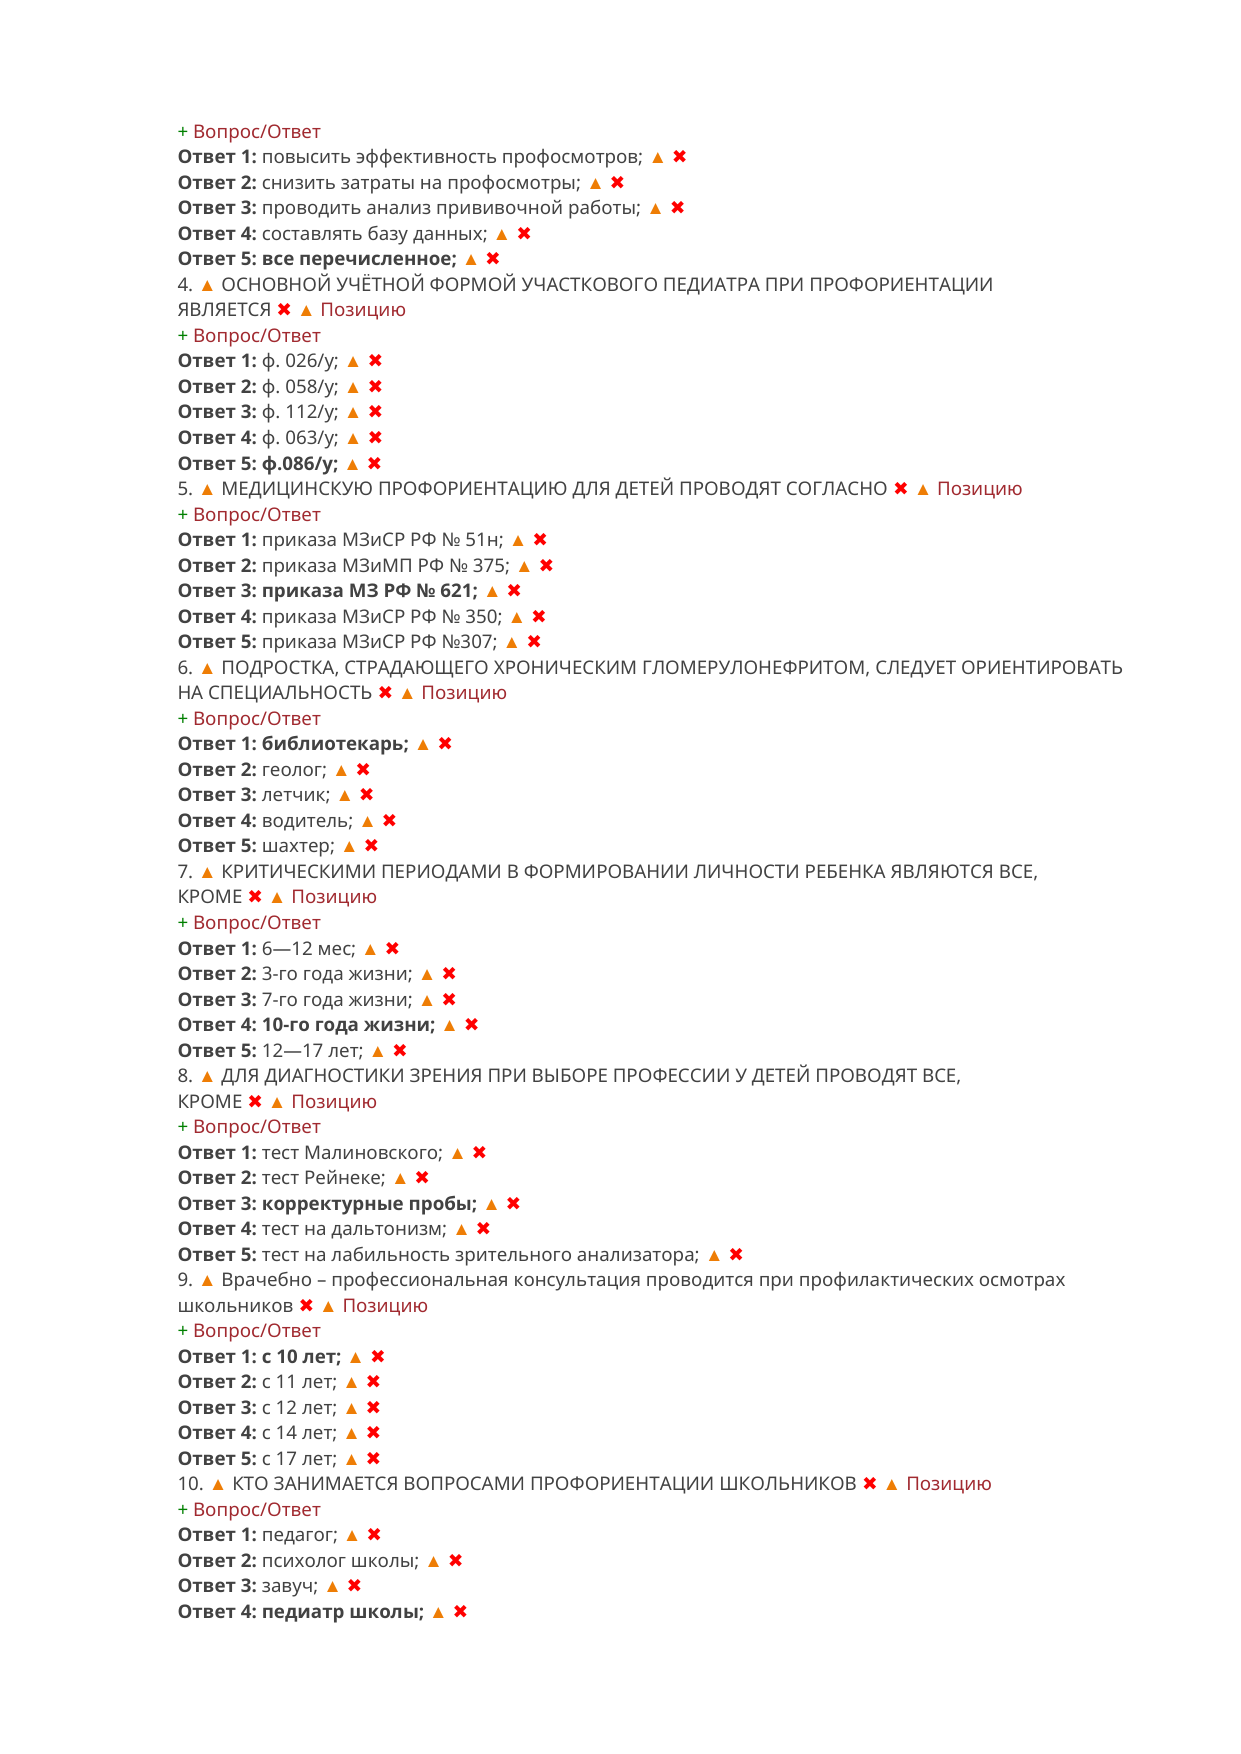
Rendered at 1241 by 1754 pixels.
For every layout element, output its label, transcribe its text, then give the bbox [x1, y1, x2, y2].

text 8. ▲ ДЛЯ ДИАГНОСТИКИ ЗРЕНИЯ ПРИ ВЫБОРЕ ПРОФЕССИИ У ДЕТЕЙ ПРОВОДЯТ ВСЕ, КРОМЕ ✖ ▲ Позицию [177, 1062, 1152, 1113]
text Ответ 3: ф. 112/у; ▲ ✖ [177, 399, 1152, 424]
text Ответ 3: приказа МЗ РФ № 621; ▲ ✖ [177, 577, 1152, 603]
text Ответ 1: приказа МЗиСР РФ № 51н; ▲ ✖ [177, 526, 1152, 552]
text Ответ 3: корректурные пробы; ▲ ✖ [177, 1190, 1152, 1216]
text 9. ▲ Врачебно – профессиональная консультация проводится при профилактических осмотрах школьников ✖ ▲ Позицию [177, 1267, 1152, 1318]
text Ответ 2: с 11 лет; ▲ ✖ [177, 1369, 1152, 1394]
text Ответ 5: ф.086/у; ▲ ✖ [177, 450, 1152, 475]
text Ответ 4: 10-го года жизни; ▲ ✖ [177, 1011, 1152, 1037]
text Ответ 2: ф. 058/у; ▲ ✖ [177, 373, 1152, 399]
text + Вопрос/Ответ [177, 1113, 1152, 1139]
text Ответ 2: приказа МЗиМП РФ № 375; ▲ ✖ [177, 552, 1152, 577]
text Ответ 5: приказа МЗиСР РФ №307; ▲ ✖ [177, 628, 1152, 654]
text Ответ 3: 7-го года жизни; ▲ ✖ [177, 986, 1152, 1011]
text Ответ 2: 3-го года жизни; ▲ ✖ [177, 960, 1152, 986]
text Ответ 1: с 10 лет; ▲ ✖ [177, 1343, 1152, 1369]
text Ответ 2: геолог; ▲ ✖ [177, 756, 1152, 782]
text Ответ 1: 6—12 мес; ▲ ✖ [177, 935, 1152, 960]
text Ответ 4: водитель; ▲ ✖ [177, 807, 1152, 833]
text Ответ 4: тест на дальтонизм; ▲ ✖ [177, 1216, 1152, 1241]
text + Вопрос/Ответ [177, 118, 1152, 144]
text 7. ▲ КРИТИЧЕСКИМИ ПЕРИОДАМИ В ФОРМИРОВАНИИ ЛИЧНОСТИ РЕБЕНКА ЯВЛЯЮТСЯ ВСЕ, КРОМЕ ✖ ▲ Позицию [177, 858, 1152, 909]
text + Вопрос/Ответ [177, 705, 1152, 731]
text Ответ 3: проводить анализ прививочной работы; ▲ ✖ [177, 195, 1152, 220]
text Ответ 5: все перечисленное; ▲ ✖ [177, 246, 1152, 271]
text Ответ 1: повысить эффективность профосмотров; ▲ ✖ [177, 144, 1152, 169]
text Ответ 1: педагог; ▲ ✖ [177, 1522, 1152, 1547]
text Ответ 2: психолог школы; ▲ ✖ [177, 1547, 1152, 1573]
text Ответ 2: снизить затраты на профосмотры; ▲ ✖ [177, 169, 1152, 195]
text + Вопрос/Ответ [177, 501, 1152, 526]
text 5. ▲ МЕДИЦИНСКУЮ ПРОФОРИЕНТАЦИЮ ДЛЯ ДЕТЕЙ ПРОВОДЯТ СОГЛАСНО ✖ ▲ Позицию [177, 475, 1152, 501]
text Ответ 4: ф. 063/у; ▲ ✖ [177, 424, 1152, 450]
text Ответ 4: педиатр школы; ▲ ✖ [177, 1598, 1152, 1624]
text Ответ 4: приказа МЗиСР РФ № 350; ▲ ✖ [177, 603, 1152, 628]
text 6. ▲ ПОДРОСТКА, СТРАДАЮЩЕГО ХРОНИЧЕСКИМ ГЛОМЕРУЛОНЕФРИТОМ, СЛЕДУЕТ ОРИЕНТИРОВАТЬ НА СПЕЦИАЛЬНОСТЬ ✖ ▲ Позицию [177, 654, 1152, 705]
text 4. ▲ ОСНОВНОЙ УЧЁТНОЙ ФОРМОЙ УЧАСТКОВОГО ПЕДИАТРА ПРИ ПРОФОРИЕНТАЦИИ ЯВЛЯЕТСЯ ✖ ▲ Позицию [177, 271, 1152, 322]
text Ответ 4: с 14 лет; ▲ ✖ [177, 1420, 1152, 1445]
text Ответ 2: тест Рейнеке; ▲ ✖ [177, 1164, 1152, 1190]
text Ответ 1: библиотекарь; ▲ ✖ [177, 731, 1152, 756]
text + Вопрос/Ответ [177, 909, 1152, 935]
text Ответ 3: с 12 лет; ▲ ✖ [177, 1394, 1152, 1420]
text Ответ 4: составлять базу данных; ▲ ✖ [177, 220, 1152, 246]
text + Вопрос/Ответ [177, 322, 1152, 348]
text Ответ 5: 12—17 лет; ▲ ✖ [177, 1037, 1152, 1062]
text Ответ 5: тест на лабильность зрительного анализатора; ▲ ✖ [177, 1241, 1152, 1267]
text Ответ 1: тест Малиновского; ▲ ✖ [177, 1139, 1152, 1164]
text Ответ 5: с 17 лет; ▲ ✖ [177, 1445, 1152, 1471]
text + Вопрос/Ответ [177, 1496, 1152, 1522]
text Ответ 1: ф. 026/у; ▲ ✖ [177, 348, 1152, 373]
text + Вопрос/Ответ [177, 1318, 1152, 1343]
text Ответ 5: шахтер; ▲ ✖ [177, 833, 1152, 858]
text 10. ▲ КТО ЗАНИМАЕТСЯ ВОПРОСАМИ ПРОФОРИЕНТАЦИИ ШКОЛЬНИКОВ ✖ ▲ Позицию [177, 1471, 1152, 1496]
text Ответ 3: летчик; ▲ ✖ [177, 782, 1152, 807]
text Ответ 3: завуч; ▲ ✖ [177, 1573, 1152, 1598]
